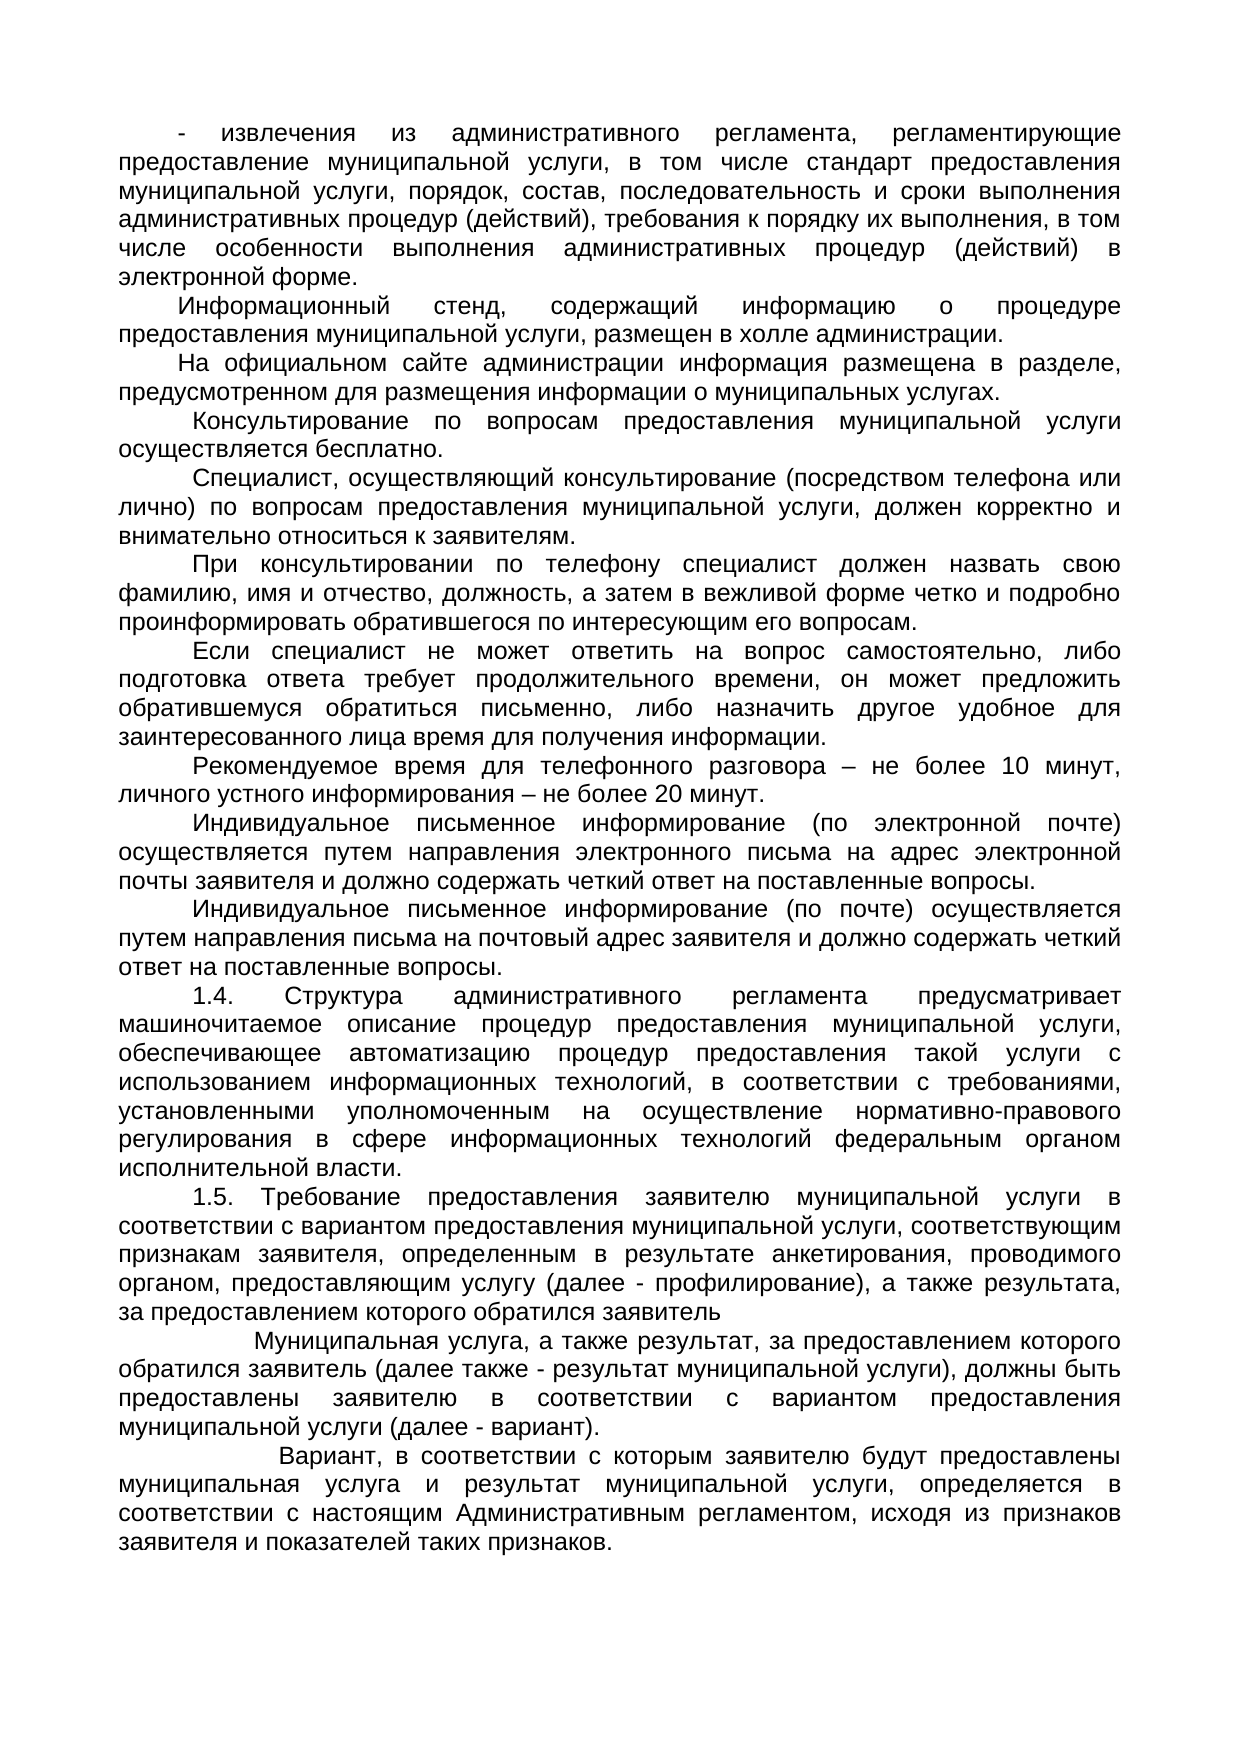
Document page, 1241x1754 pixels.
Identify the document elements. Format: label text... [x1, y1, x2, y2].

text Индивидуальное письменное информирование (по электронной почте) осуществляется путем направления электронного письма на адрес электронной почты заявителя и должно содержать четкий ответ на поставленные вопросы. [118, 808, 1122, 894]
text Если специалист не может ответить на вопрос самостоятельно, либо подготовка ответа требует продолжительного времени, он может предложить обратившемуся обратиться письменно, либо назначить другое удобное для заинтересованного лица время для получения информации. [118, 636, 1122, 751]
text При консультировании по телефону специалист должен назвать свою фамилию, имя и отчество, должность, а затем в вежливой форме четко и подробно проинформировать обратившегося по интересующим его вопросам. [118, 549, 1122, 636]
text Индивидуальное письменное информирование (по почте) осуществляется путем направления письма на почтовый адрес заявителя и должно содержать четкий ответ на поставленные вопросы. [118, 894, 1122, 981]
text 1.4. Структура административного регламента предусматривает машиночитаемое описание процедур предоставления муниципальной услуги, обеспечивающее автоматизацию процедур предоставления такой услуги с использованием информационных технологий, в соответствии с требованиями, установленными уполномоченным на осуществление нормативно-правового регулирования в сфере информационных технологий федеральным органом исполнительной власти. [118, 981, 1122, 1182]
text - извлечения из административного регламента, регламентирующие предоставление муниципальной услуги, в том числе стандарт предоставления муниципальной услуги, порядок, состав, последовательность и сроки выполнения административных процедур (действий), требования к порядку их выполнения, в том числе особенности выполнения административных процедур (действий) в электронной форме. [118, 118, 1122, 291]
text 1.5. Требование предоставления заявителю муниципальной услуги в соответствии с вариантом предоставления муниципальной услуги, соответствующим признакам заявителя, определенным в результате анкетирования, проводимого органом, предоставляющим услугу (далее - профилирование), а также результата, за предоставлением которого обратился заявитель [118, 1182, 1122, 1326]
text Муниципальная услуга, а также результат, за предоставлением которого обратился заявитель (далее также - результат муниципальной услуги), должны быть предоставлены заявителю в соответствии с вариантом предоставления муниципальной услуги (далее - вариант). [118, 1326, 1122, 1441]
text На официальном сайте администрации информация размещена в разделе, предусмотренном для размещения информации о муниципальных услугах. [118, 348, 1122, 406]
text Рекомендуемое время для телефонного разговора – не более 10 минут, личного устного информирования – не более 20 минут. [118, 751, 1122, 808]
text Консультирование по вопросам предоставления муниципальной услуги осуществляется бесплатно. [118, 406, 1122, 463]
text Информационный стенд, содержащий информацию о процедуре предоставления муниципальной услуги, размещен в холле администрации. [118, 291, 1122, 348]
text Вариант, в соответствии с которым заявителю будут предоставлены муниципальная услуга и результат муниципальной услуги, определяется в соответствии с настоящим Административным регламентом, исходя из признаков заявителя и показателей таких признаков. [118, 1441, 1122, 1556]
text Специалист, осуществляющий консультирование (посредством телефона или лично) по вопросам предоставления муниципальной услуги, должен корректно и внимательно относиться к заявителям. [118, 463, 1122, 549]
